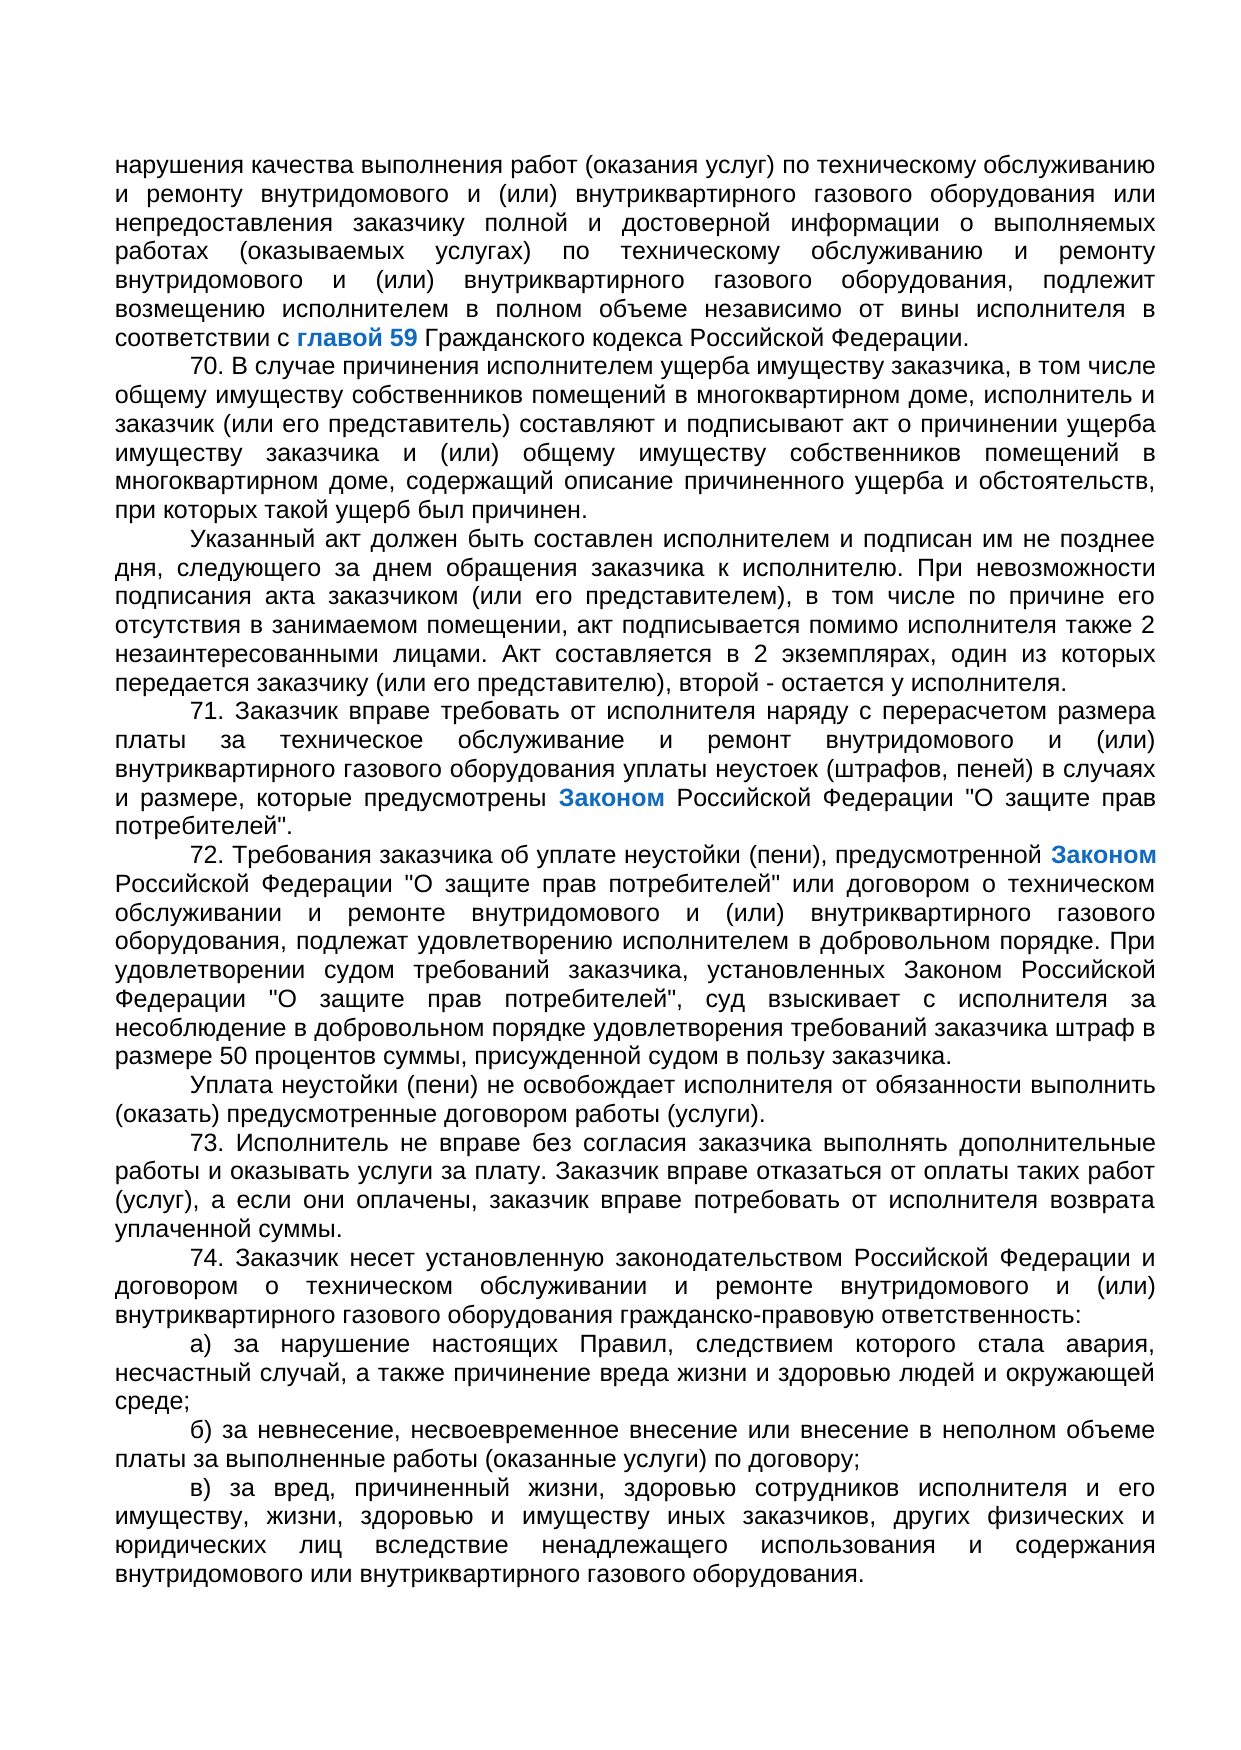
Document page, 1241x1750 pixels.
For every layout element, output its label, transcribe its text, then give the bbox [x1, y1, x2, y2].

text 72. Требования заказчика об уплате неустойки (пени), предусмотренной Законом Российской Федерации "О защите прав потребителей" или договором о техническом обслуживании и ремонте внутридомового и (или) внутриквартирного газового оборудования, подлежат удовлетворению исполнителем в добровольном порядке. При удовлетворении судом требований заказчика, установленных Законом Российской Федерации "О защите прав потребителей", суд взыскивает с исполнителя за несоблюдение в добровольном порядке удовлетворения требований заказчика штраф в размере 50 процентов суммы, присужденной судом в пользу заказчика. [114, 840, 1157, 1070]
text 73. Исполнитель не вправе без согласия заказчика выполнять дополнительные работы и оказывать услуги за плату. Заказчик вправе отказаться от оплаты таких работ (услуг), а если они оплачены, заказчик вправе потребовать от исполнителя возврата уплаченной суммы. [114, 1127, 1157, 1242]
text 70. В случае причинения исполнителем ущерба имуществу заказчика, в том числе общему имуществу собственников помещений в многоквартирном доме, исполнитель и заказчик (или его представитель) составляют и подписывают акт о причинении ущерба имуществу заказчика и (или) общему имуществу собственников помещений в многоквартирном доме, содержащий описание причиненного ущерба и обстоятельств, при которых такой ущерб был причинен. [114, 351, 1157, 524]
text 71. Заказчик вправе требовать от исполнителя наряду с перерасчетом размера платы за техническое обслуживание и ремонт внутридомового и (или) внутриквартирного газового оборудования уплаты неустоек (штрафов, пеней) в случаях и размере, которые предусмотрены Законом Российской Федерации "О защите прав потребителей". [114, 696, 1157, 840]
text Указанный акт должен быть составлен исполнителем и подписан им не позднее дня, следующего за днем обращения заказчика к исполнителю. При невозможности подписания акта заказчиком (или его представителем), в том числе по причине его отсутствия в занимаемом помещении, акт подписывается помимо исполнителя также 2 незаинтересованными лицами. Акт составляется в 2 экземплярах, один из которых передается заказчику (или его представителю), второй - остается у исполнителя. [114, 524, 1157, 696]
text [114, 150, 1157, 351]
text 74. Заказчик несет установленную законодательством Российской Федерации и договором о техническом обслуживании и ремонте внутридомового и (или) внутриквартирного газового оборудования гражданско-правовую ответственность: [114, 1242, 1157, 1329]
text а) за нарушение настоящих Правил, следствием которого стала авария, несчастный случай, а также причинение вреда жизни и здоровью людей и окружающей среде; [114, 1329, 1157, 1415]
text Уплата неустойки (пени) не освобождает исполнителя от обязанности выполнить (оказать) предусмотренные договором работы (услуги). [114, 1070, 1157, 1127]
text б) за невнесение, несвоевременное внесение или внесение в неполном объеме платы за выполненные работы (оказанные услуги) по договору; [114, 1415, 1157, 1472]
text в) за вред, причиненный жизни, здоровью сотрудников исполнителя и его имуществу, жизни, здоровью и имуществу иных заказчиков, других физических и юридических лиц вследствие ненадлежащего использования и содержания внутридомового или внутриквартирного газового оборудования. [114, 1472, 1157, 1587]
